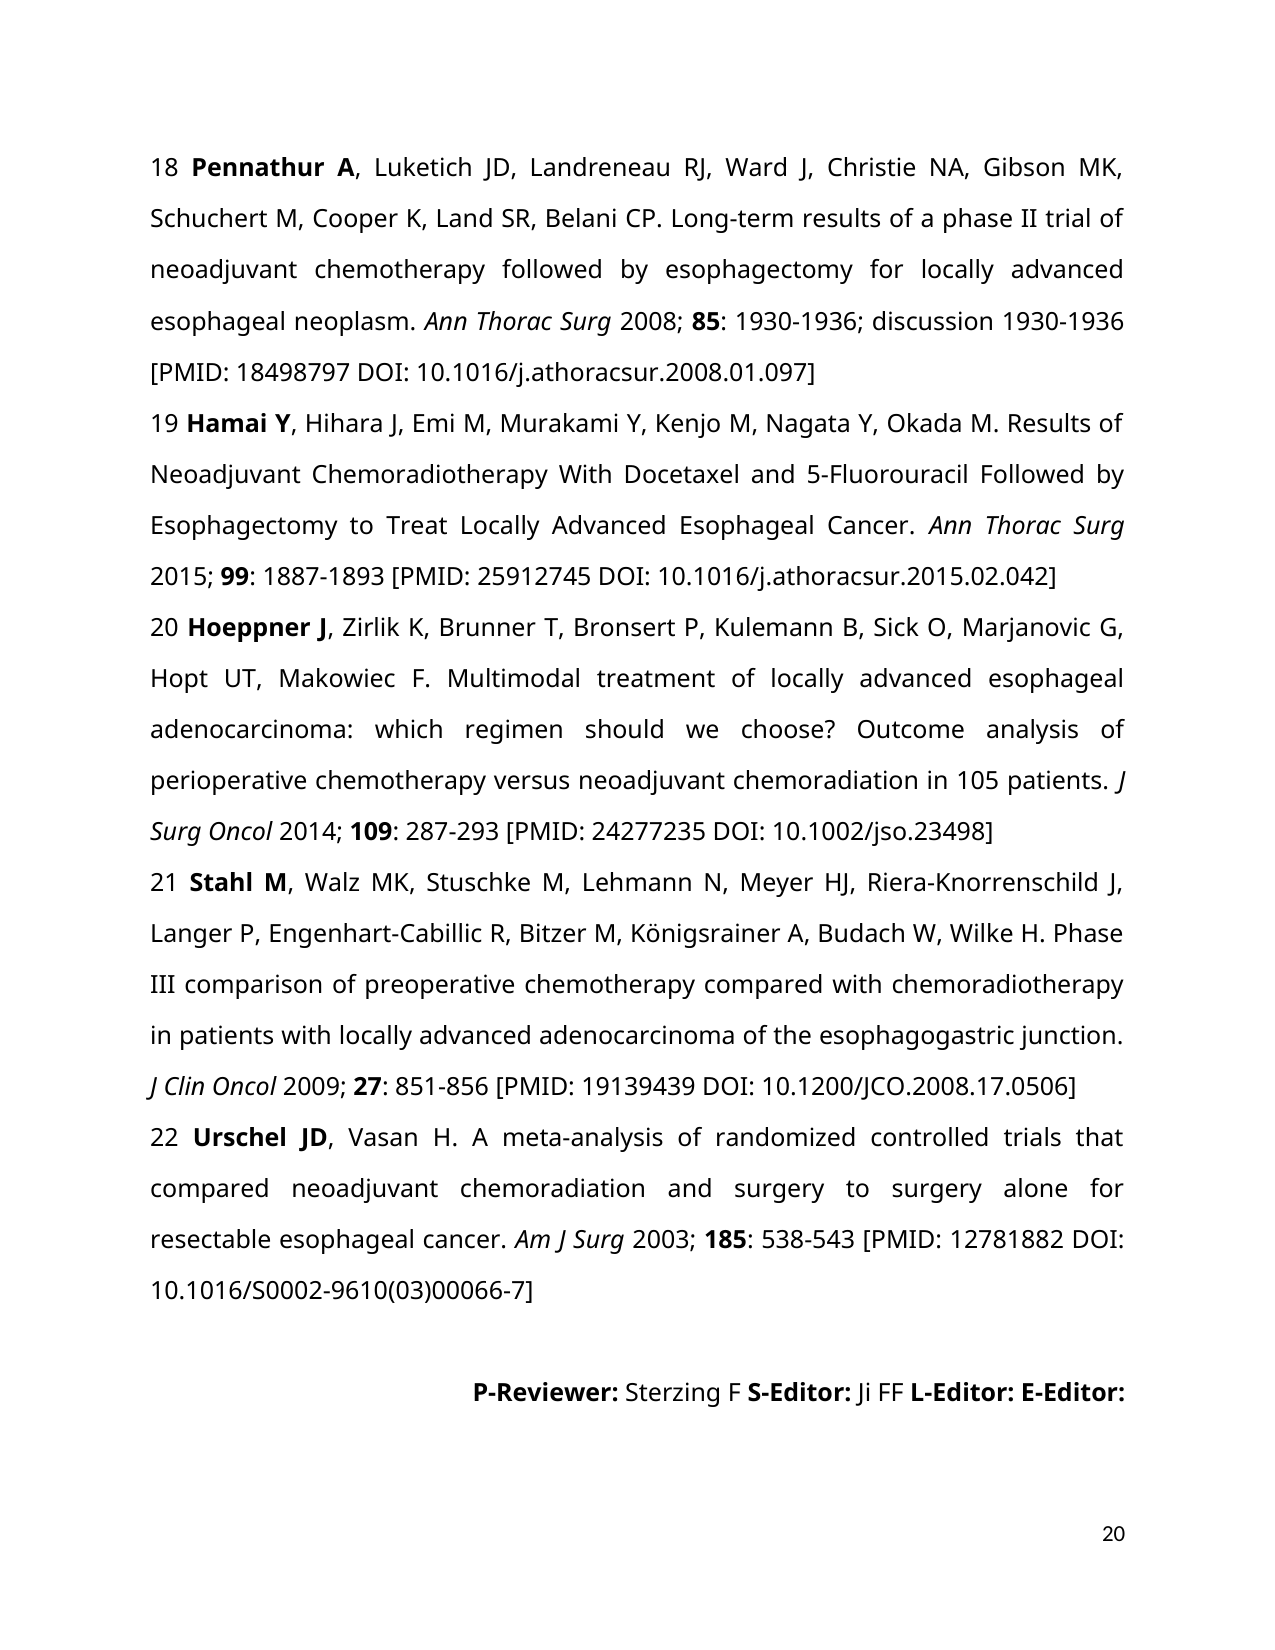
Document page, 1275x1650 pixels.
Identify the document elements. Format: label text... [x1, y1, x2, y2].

text 19 Hamai Y, Hihara J, Emi M, Murakami Y, Kenjo M, Nagata Y, Okada M. Results of Neoadjuvant Chemoradiotherapy With Docetaxel and 5-Fluorouracil Followed by Esophagectomy to Treat Locally Advanced Esophageal Cancer. Ann Thorac Surg 2015; 99: 1887-1893 [PMID: 25912745 DOI: 10.1016/j.athoracsur.2015.02.042] [150, 405, 1125, 592]
text 20 Hoeppner J, Zirlik K, Brunner T, Bronsert P, Kulemann B, Sick O, Marjanovic G, Hopt UT, Makowiec F. Multimodal treatment of locally advanced esophageal adenocarcinoma: which regimen should we choose? Outcome analysis of perioperative chemotherapy versus neoadjuvant chemoradiation in 105 patients. J Surg Oncol 2014; 109: 287-293 [PMID: 24277235 DOI: 10.1002/jso.23498] [150, 609, 1125, 848]
text 18 Pennathur A, Luketich JD, Landreneau RJ, Ward J, Christie NA, Gibson MK, Schuchert M, Cooper K, Land SR, Belani CP. Long-term results of a phase II trial of neoadjuvant chemotherapy followed by esophagectomy for locally advanced esophageal neoplasm. Ann Thorac Surg 2008; 85: 1930-1936; discussion 1930-1936 [PMID: 18498797 DOI: 10.1016/j.athoracsur.2008.01.097] [150, 150, 1125, 388]
text P-Reviewer: Sterzing F S-Editor: Ji FF L-Editor: E-Editor: [150, 1375, 1125, 1409]
text 22 Urschel JD, Vasan H. A meta-analysis of randomized controlled trials that compared neoadjuvant chemoradiation and surgery to surgery alone for resectable esophageal cancer. Am J Surg 2003; 185: 538-543 [PMID: 12781882 DOI: 10.1016/S0002-9610(03)00066-7] [150, 1120, 1125, 1307]
text 21 Stahl M, Walz MK, Stuschke M, Lehmann N, Meyer HJ, Riera-Knorrenschild J, Langer P, Engenhart-Cabillic R, Bitzer M, Königsrainer A, Budach W, Wilke H. Phase III comparison of preoperative chemotherapy compared with chemoradiotherapy in patients with locally advanced adenocarcinoma of the esophagogastric junction. J Clin Oncol 2009; 27: 851-856 [PMID: 19139439 DOI: 10.1200/JCO.2008.17.0506] [150, 864, 1125, 1103]
